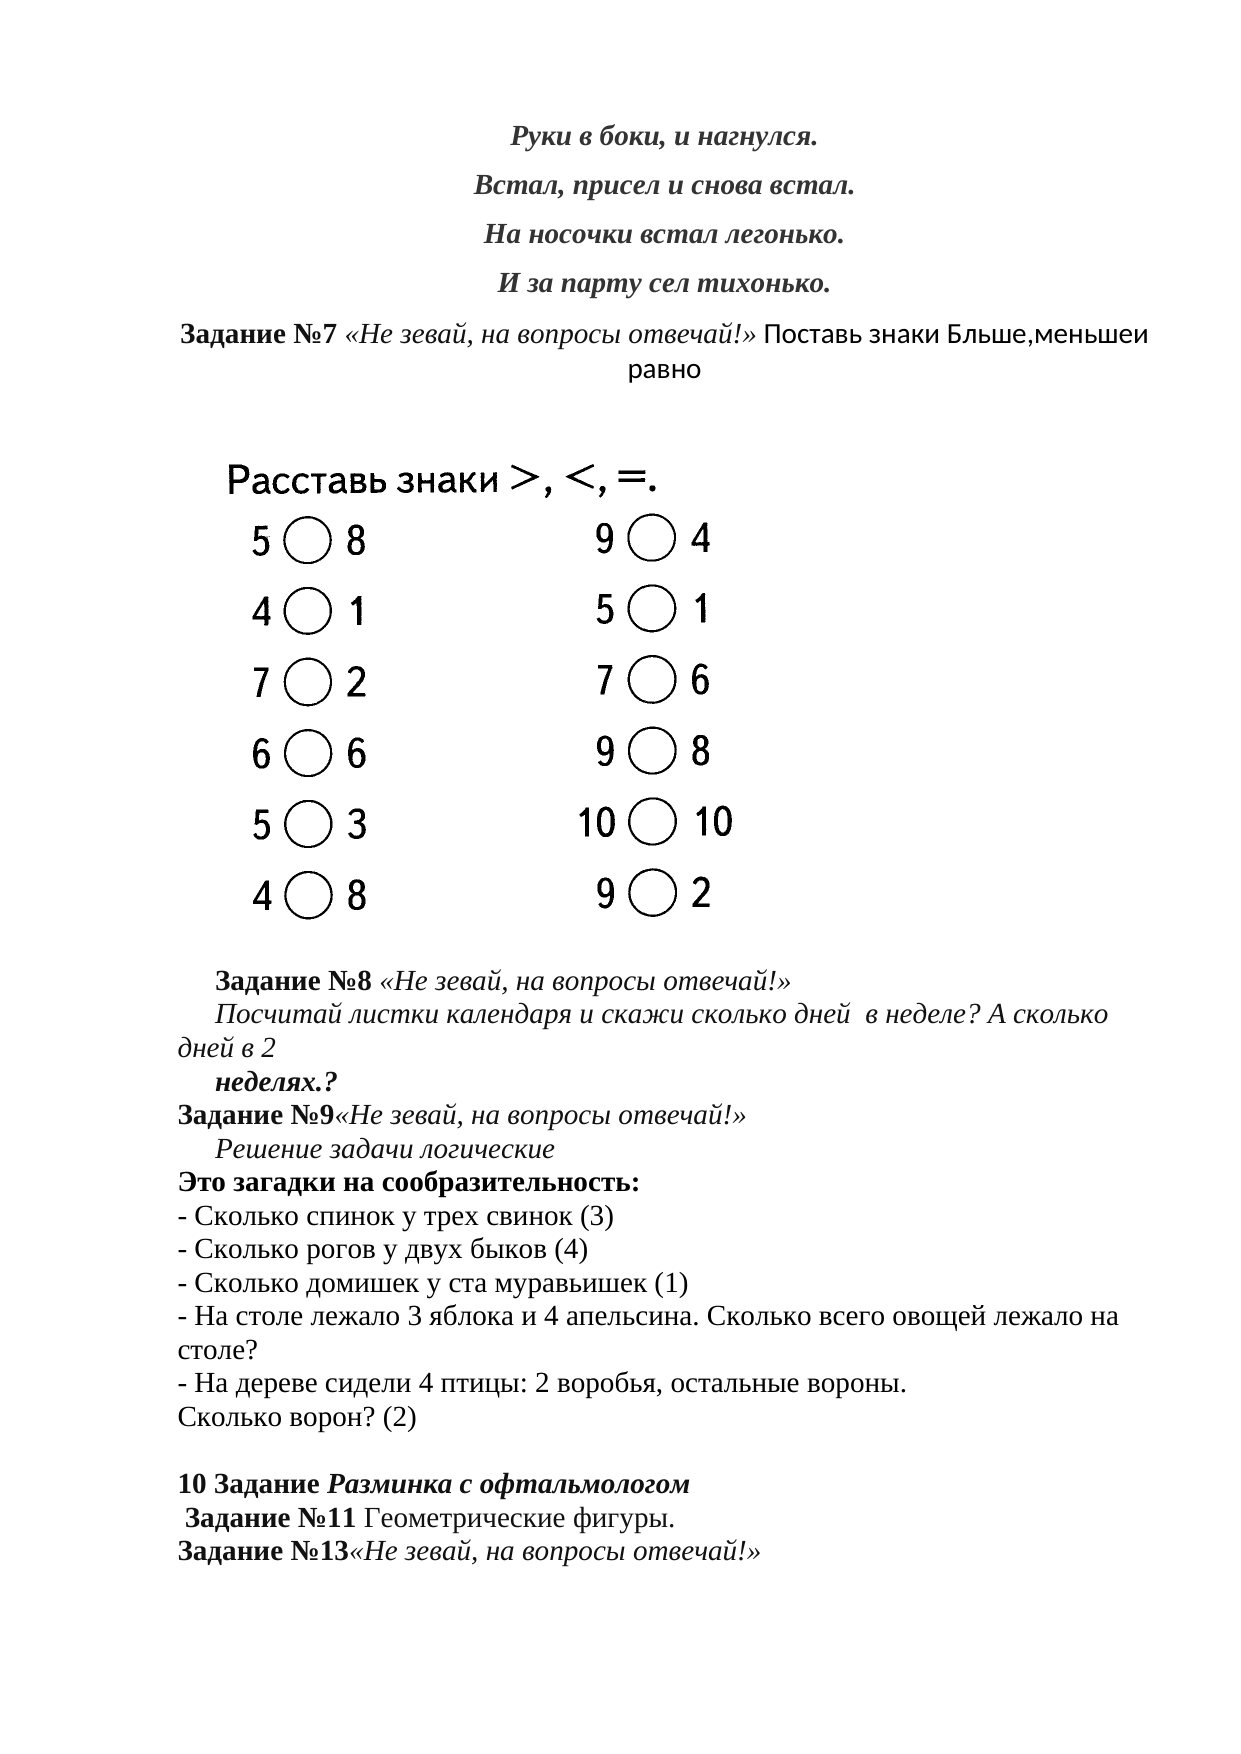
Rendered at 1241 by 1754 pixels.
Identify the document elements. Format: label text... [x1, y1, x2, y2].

text неделях.? [177, 1064, 1152, 1097]
text Задание №11 Геометрические фигуры. [177, 1500, 1152, 1533]
text Это загадки на сообразительность: [177, 1164, 1152, 1198]
text Посчитай листки календаря и скажи сколько дней в неделе? А сколько дней в 2 [177, 997, 1152, 1064]
text - Сколько домишек у ста муравьишек (1) [177, 1265, 1152, 1298]
text - Сколько рогов у двух быков (4) [177, 1231, 1152, 1265]
text - Сколько спинок у трех свинок (3) [177, 1198, 1152, 1231]
text Задание №8 «Не зевай, на вопросы отвечай!» [177, 963, 1152, 997]
text Решение задачи логические [177, 1131, 1152, 1164]
text Сколько ворон? (2) [177, 1399, 1152, 1433]
text И за парту сел тихонько. [177, 266, 1152, 299]
text Руки в боки, и нагнулся. [177, 118, 1152, 152]
text Задание №7 «Не зевай, на вопросы отвечай!» Поставь знаки Бльше,меньшеи равно [177, 315, 1152, 386]
text - На столе лежало 3 яблока и 4 апельсина. Сколько всего овощей лежало на столе? [177, 1298, 1152, 1366]
text - На дереве сидели 4 птицы: 2 воробья, остальные вороны. [177, 1366, 1152, 1399]
picture [214, 437, 785, 930]
text Встал, присел и снова встал. [177, 167, 1152, 201]
text Задание №9«Не зевай, на вопросы отвечай!» [177, 1097, 1152, 1131]
text Задание №13«Не зевай, на вопросы отвечай!» [177, 1533, 1152, 1567]
text 10 Задание Разминка с офтальмологом [177, 1466, 1152, 1500]
text На носочки встал легонько. [177, 216, 1152, 250]
